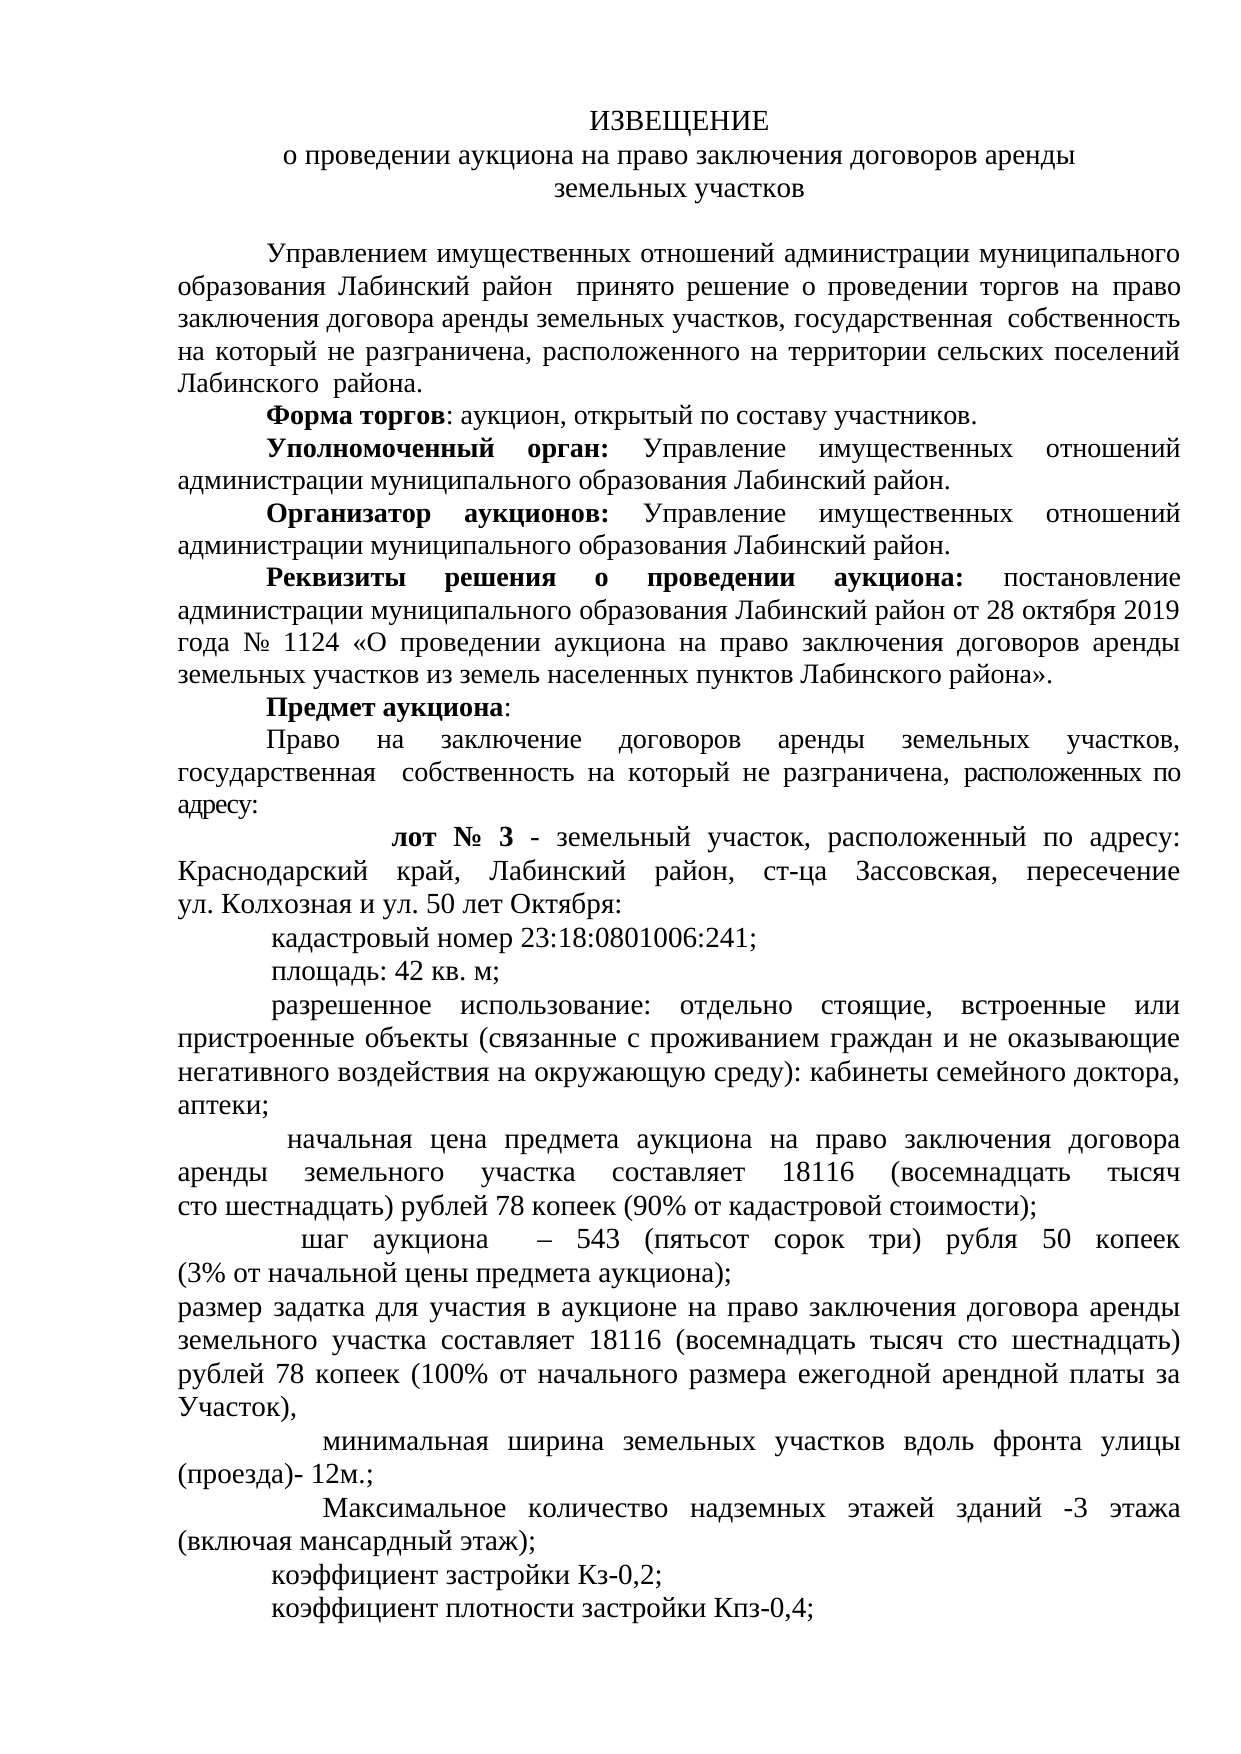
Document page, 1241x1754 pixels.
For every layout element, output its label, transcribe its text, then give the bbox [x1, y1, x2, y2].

text Предмет аукциона: [177, 690, 1181, 722]
text лот № 3 - земельный участок, расположенный по адресу: Краснодарский край, Лабинский район, ст-ца Зассовская, пересечение ул. Колхозная и ул. 50 лет Октября: [177, 819, 1181, 920]
text размер задатка для участия в аукционе на право заключения договора аренды земельного участка составляет 18116 (восемнадцать тысяч сто шестнадцать) рублей 78 копеек (100% от начального размера ежегодной арендной платы за Участок), [177, 1289, 1181, 1423]
text Управлением имущественных отношений администрации муниципального образования Лабинский район принято решение о проведении торгов на право заключения договора аренды земельных участков, государственная собственность на который не разграничена, расположенного на территории сельских поселений Лабинского района. [177, 236, 1181, 398]
text площадь: 42 кв. м; [177, 954, 1181, 987]
text кадастровый номер 23:18:0801006:241; [177, 920, 1181, 954]
text коэффициент застройки Кз-0,2; [177, 1557, 1181, 1591]
text Форма торгов: аукцион, открытый по составу участников. [177, 398, 1181, 431]
text шаг аукциона – 543 (пятьсот сорок три) рубля 50 копеек (3% от начальной цены предмета аукциона); [177, 1222, 1181, 1289]
text Уполномоченный орган: Управление имущественных отношений администрации муниципального образования Лабинский район. [177, 431, 1181, 496]
text разрешенное использование: отдельно стоящие, встроенные или пристроенные объекты (связанные с проживанием граждан и не оказывающие негативного воздействия на окружающую среду): кабинеты семейного доктора, аптеки; [177, 987, 1181, 1121]
text минимальная ширина земельных участков вдоль фронта улицы (проезда)- 12м.; [177, 1423, 1181, 1490]
text начальная цена предмета аукциона на право заключения договора аренды земельного участка составляет 18116 (восемнадцать тысяч сто шестнадцать) рублей 78 копеек (90% от кадастровой стоимости); [177, 1121, 1181, 1222]
text Право на заключение договоров аренды земельных участков, государственная собственность на который не разграничена, расположенных по адресу: [177, 722, 1181, 819]
text Максимальное количество надземных этажей зданий -3 этажа (включая мансардный этаж); [177, 1490, 1181, 1557]
text ИЗВЕЩЕНИЕ [177, 103, 1181, 137]
text о проведении аукциона на право заключения договоров аренды земельных участков [177, 137, 1181, 204]
text Реквизиты решения о проведении аукциона: постановление администрации муниципального образования Лабинский район от 28 октября 2019 года № 1124 «О проведении аукциона на право заключения договоров аренды земельных участков из земель населенных пунктов Лабинского района». [177, 560, 1181, 690]
text Организатор аукционов: Управление имущественных отношений администрации муниципального образования Лабинский район. [177, 496, 1181, 560]
text коэффициент плотности застройки Кпз-0,4; [177, 1591, 1181, 1624]
